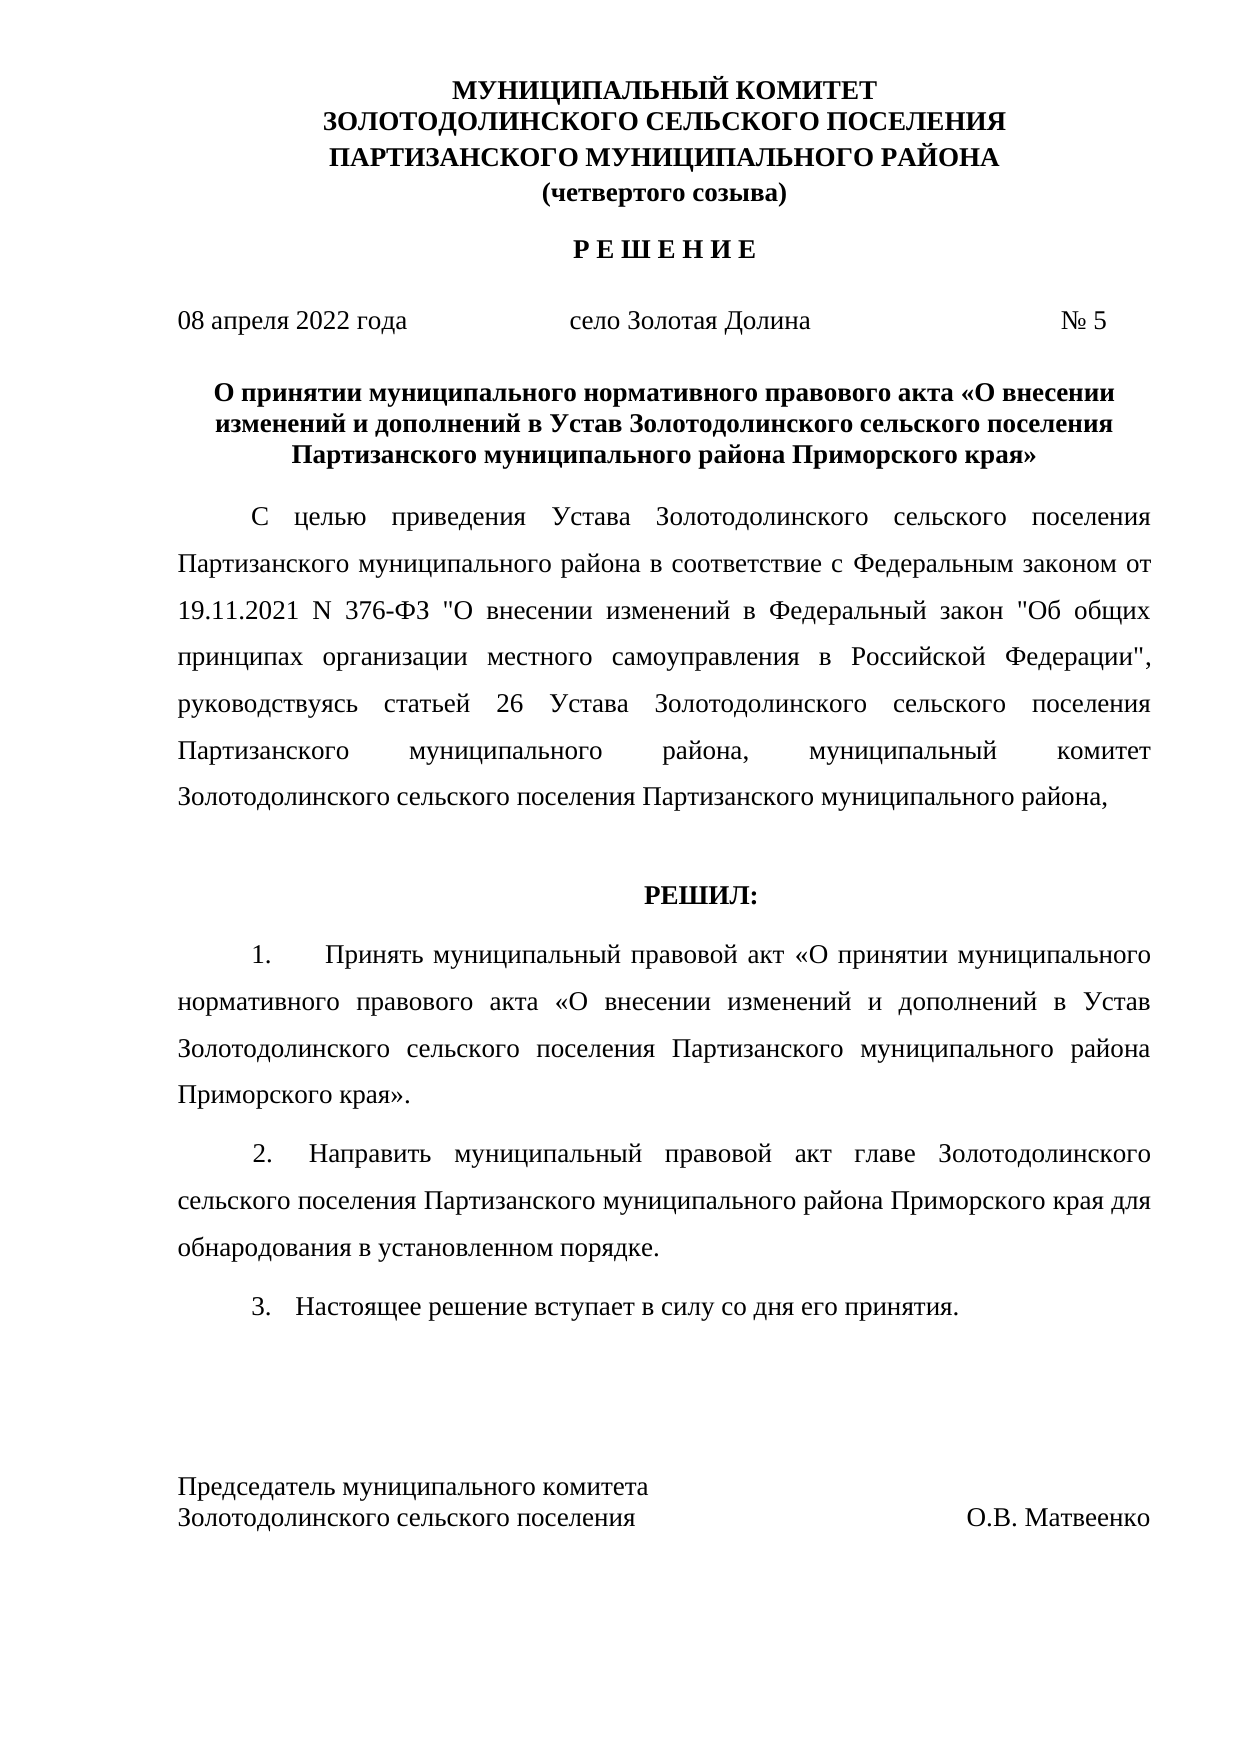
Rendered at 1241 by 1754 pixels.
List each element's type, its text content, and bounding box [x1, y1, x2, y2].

text (четвертого созыва) [177, 176, 1152, 208]
text ЗОЛОТОДОЛИНСКОГО СЕЛЬСКОГО ПОСЕЛЕНИЯ [177, 105, 1152, 136]
text О принятии муниципального нормативного правового акта «О внесении изменений и дополнений в Устав Золотодолинского сельского поселения Партизанского муниципального района Приморского края» [177, 376, 1152, 469]
text 08 апреля 2022 года село Золотая Долина № 5 [177, 304, 1152, 336]
text Председатель муниципального комитета [177, 1470, 1152, 1501]
text МУНИЦИПАЛЬНЫЙ КОМИТЕТ [177, 74, 1152, 105]
list Направить муниципальный правовой акт главе Золотодолинского сельского поселения Партизанского муниципального района Приморского края для обнародования в установленном порядке. [177, 1137, 1152, 1262]
text С целью приведения Устава Золотодолинского сельского поселения Партизанского муниципального района в соответствие с Федеральным законом от 19.11.2021 N 376-ФЗ "О внесении изменений в Федеральный закон "Об общих принципах организации местного самоуправления в Российской Федерации", руководствуясь статьей 26 Устава Золотодолинского сельского поселения Партизанского муниципального района, муниципальный комитет Золотодолинского сельского поселения Партизанского муниципального района, [177, 501, 1152, 812]
list Принять муниципальный правовой акт «О принятии муниципального нормативного правового акта «О внесении изменений и дополнений в Устав Золотодолинского сельского поселения Партизанского муниципального района Приморского края». [177, 938, 1152, 1109]
text РЕШИЛ: [177, 879, 1152, 910]
list Настоящее решение вступает в силу со дня его принятия. [251, 1290, 1152, 1321]
text Золотодолинского сельского поселения О.В. Матвеенко [177, 1501, 1152, 1532]
text Р Е Ш Е Н И Е [177, 233, 1152, 264]
text ПАРТИЗАНСКОГО МУНИЦИПАЛЬНОГО РАЙОНА [177, 141, 1152, 172]
